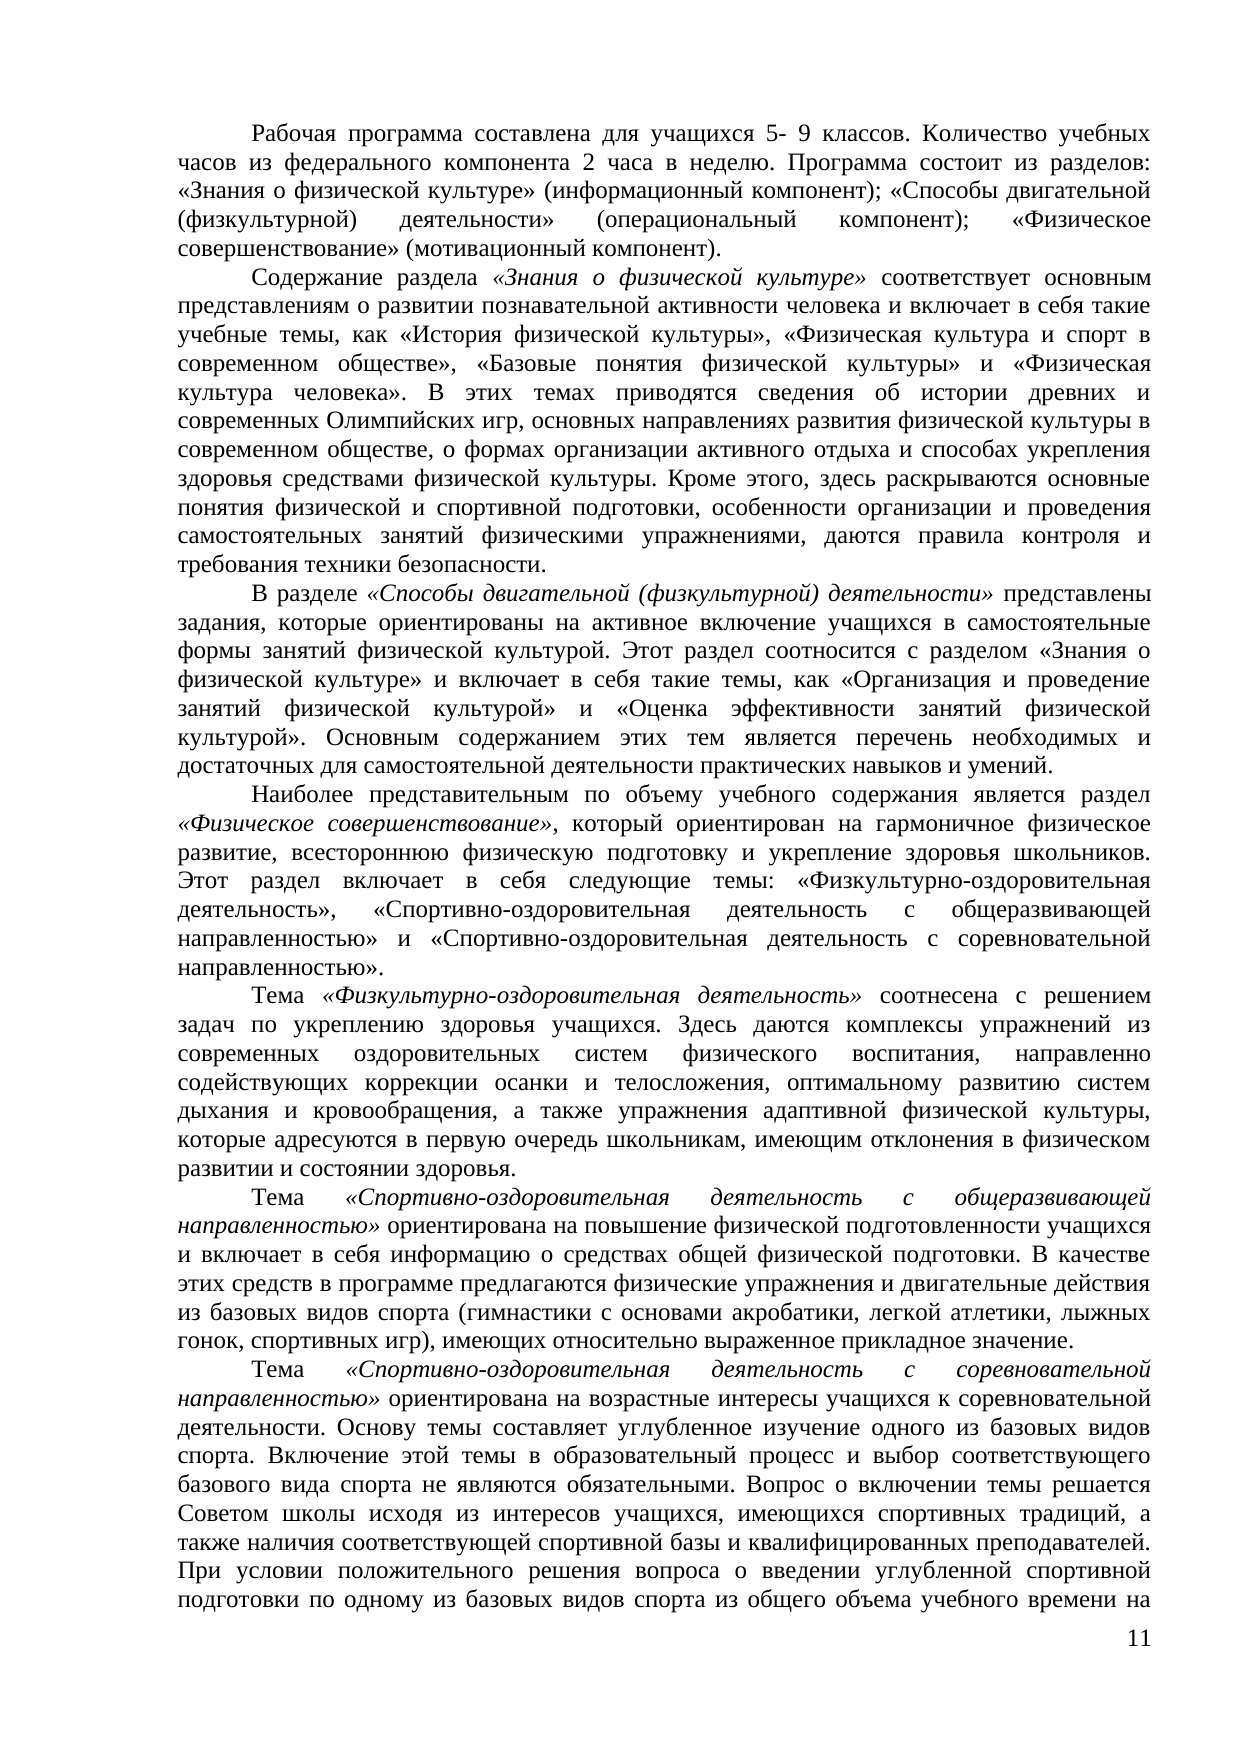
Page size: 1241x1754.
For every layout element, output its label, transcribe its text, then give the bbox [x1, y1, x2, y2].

text Тема «Физкультурно-оздоровительная деятельность» соотнесена с решением задач по укреплению здоровья учащихся. Здесь даются комплексы упражнений из современных оздоровительных систем физического воспитания, направленно содействующих коррекции осанки и телосложения, оптимальному развитию систем дыхания и кровообращения, а также упражнения адаптивной физической культуры, которые адресуются в первую очередь школьникам, имеющим отклонения в физическом развитии и состоянии здоровья. [177, 981, 1152, 1182]
text В разделе «Способы двигательной (физкультурной) деятельности» представлены задания, которые ориентированы на активное включение учащихся в самостоятельные формы занятий физической культурой. Этот раздел соотносится с разделом «Знания о физической культуре» и включает в себя такие темы, как «Организация и проведение занятий физической культурой» и «Оценка эффективности занятий физической культурой». Основным содержанием этих тем является перечень необходимых и достаточных для самостоятельной деятельности практических навыков и умений. [177, 578, 1152, 779]
text Рабочая программа составлена для учащихся 5- 9 классов. Количество учебных часов из федерального компонента 2 часа в неделю. Программа состоит из разделов: «Знания о физической культуре» (информационный компонент); «Способы двигательной (физкультурной) деятельности» (операциональный компонент); «Физическое совершенствование» (мотивационный компонент). [177, 118, 1152, 262]
text Наиболее представительным по объему учебного содержания является раздел «Физическое совершенствование», который ориентирован на гармоничное физическое развитие, всестороннюю физическую подготовку и укрепление здоровья школьников. Этот раздел включает в себя следующие темы: «Физкультурно-оздоровительная деятельность», «Спортивно-оздоровительная деятельность с общеразвивающей направленностью» и «Спортивно-оздоровительная деятельность с соревновательной направленностью». [177, 779, 1152, 981]
text Содержание раздела «Знания о физической культуре» соответствует основным представлениям о развитии познавательной активности человека и включает в себя такие учебные темы, как «История физической культуры», «Физическая культура и спорт в современном обществе», «Базовые понятия физической культуры» и «Физическая культура человека». В этих темах приводятся сведения об истории древних и современных Олимпийских игр, основных направлениях развития физической культуры в современном обществе, о формах организации активного отдыха и способах укрепления здоровья средствами физической культуры. Кроме этого, здесь раскрываются основные понятия физической и спортивной подготовки, особенности организации и проведения самостоятельных занятий физическими упражнениями, даются правила контроля и требования техники безопасности. [177, 262, 1152, 578]
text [177, 1354, 1152, 1613]
text Тема «Спортивно-оздоровительная деятельность с общеразвивающей направленностью» ориентирована на повышение физической подготовленности учащихся и включает в себя информацию о средствах общей физической подготовки. В качестве этих средств в программе предлагаются физические упражнения и двигательные действия из базовых видов спорта (гимнастики с основами акробатики, легкой атлетики, лыжных гонок, спортивных игр), имеющих относительно выраженное прикладное значение. [177, 1182, 1152, 1354]
